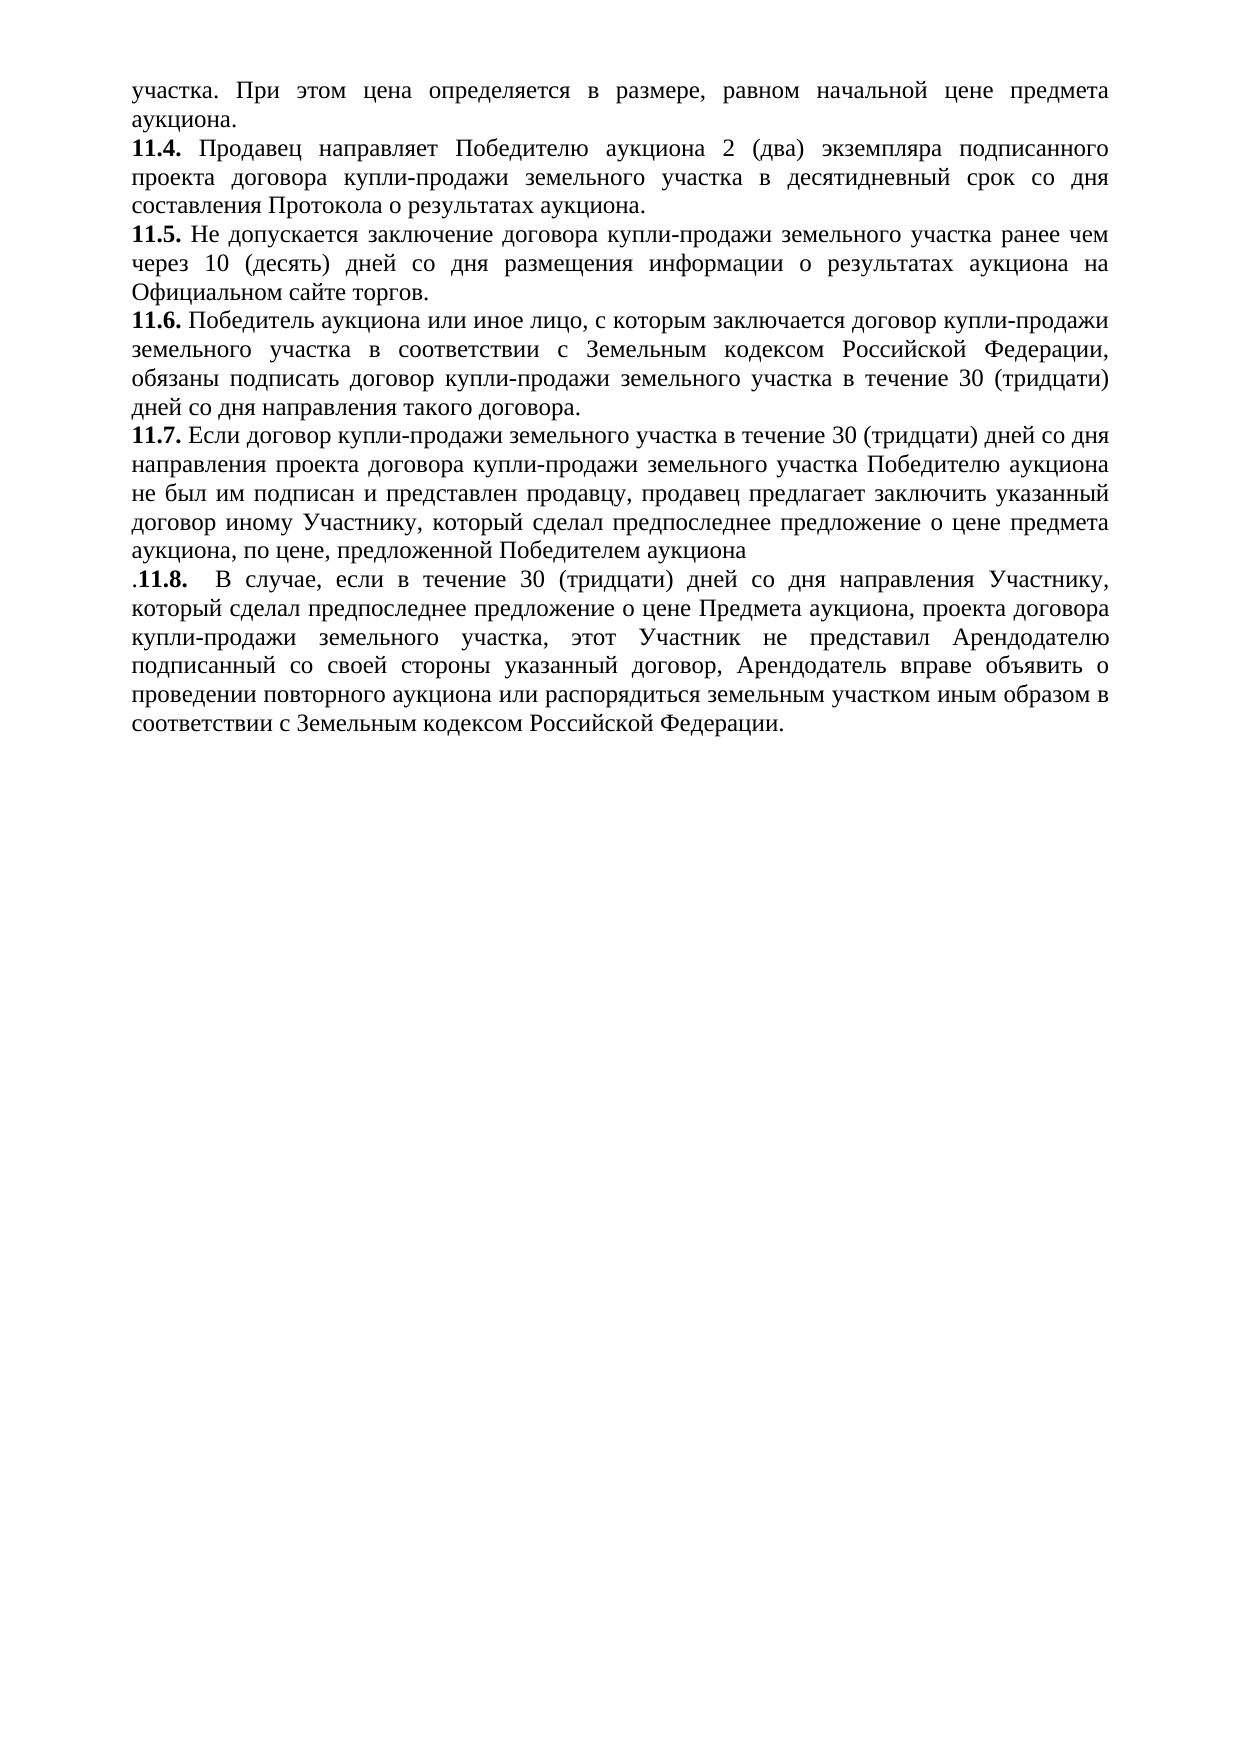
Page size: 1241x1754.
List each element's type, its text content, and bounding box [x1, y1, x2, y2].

text .11.8. В случае, если в течение 30 (тридцати) дней со дня направления Участнику, который сделал предпоследнее предложение о цене Предмета аукциона, проекта договора купли-продажи земельного участка, этот Участник не представил Арендодателю подписанный со своей стороны указанный договор, Арендодатель вправе объявить о проведении повторного аукциона или распорядиться земельным участком иным образом в соответствии с Земельным кодексом Российской Федерации. [131, 564, 1110, 765]
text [131, 76, 1110, 564]
